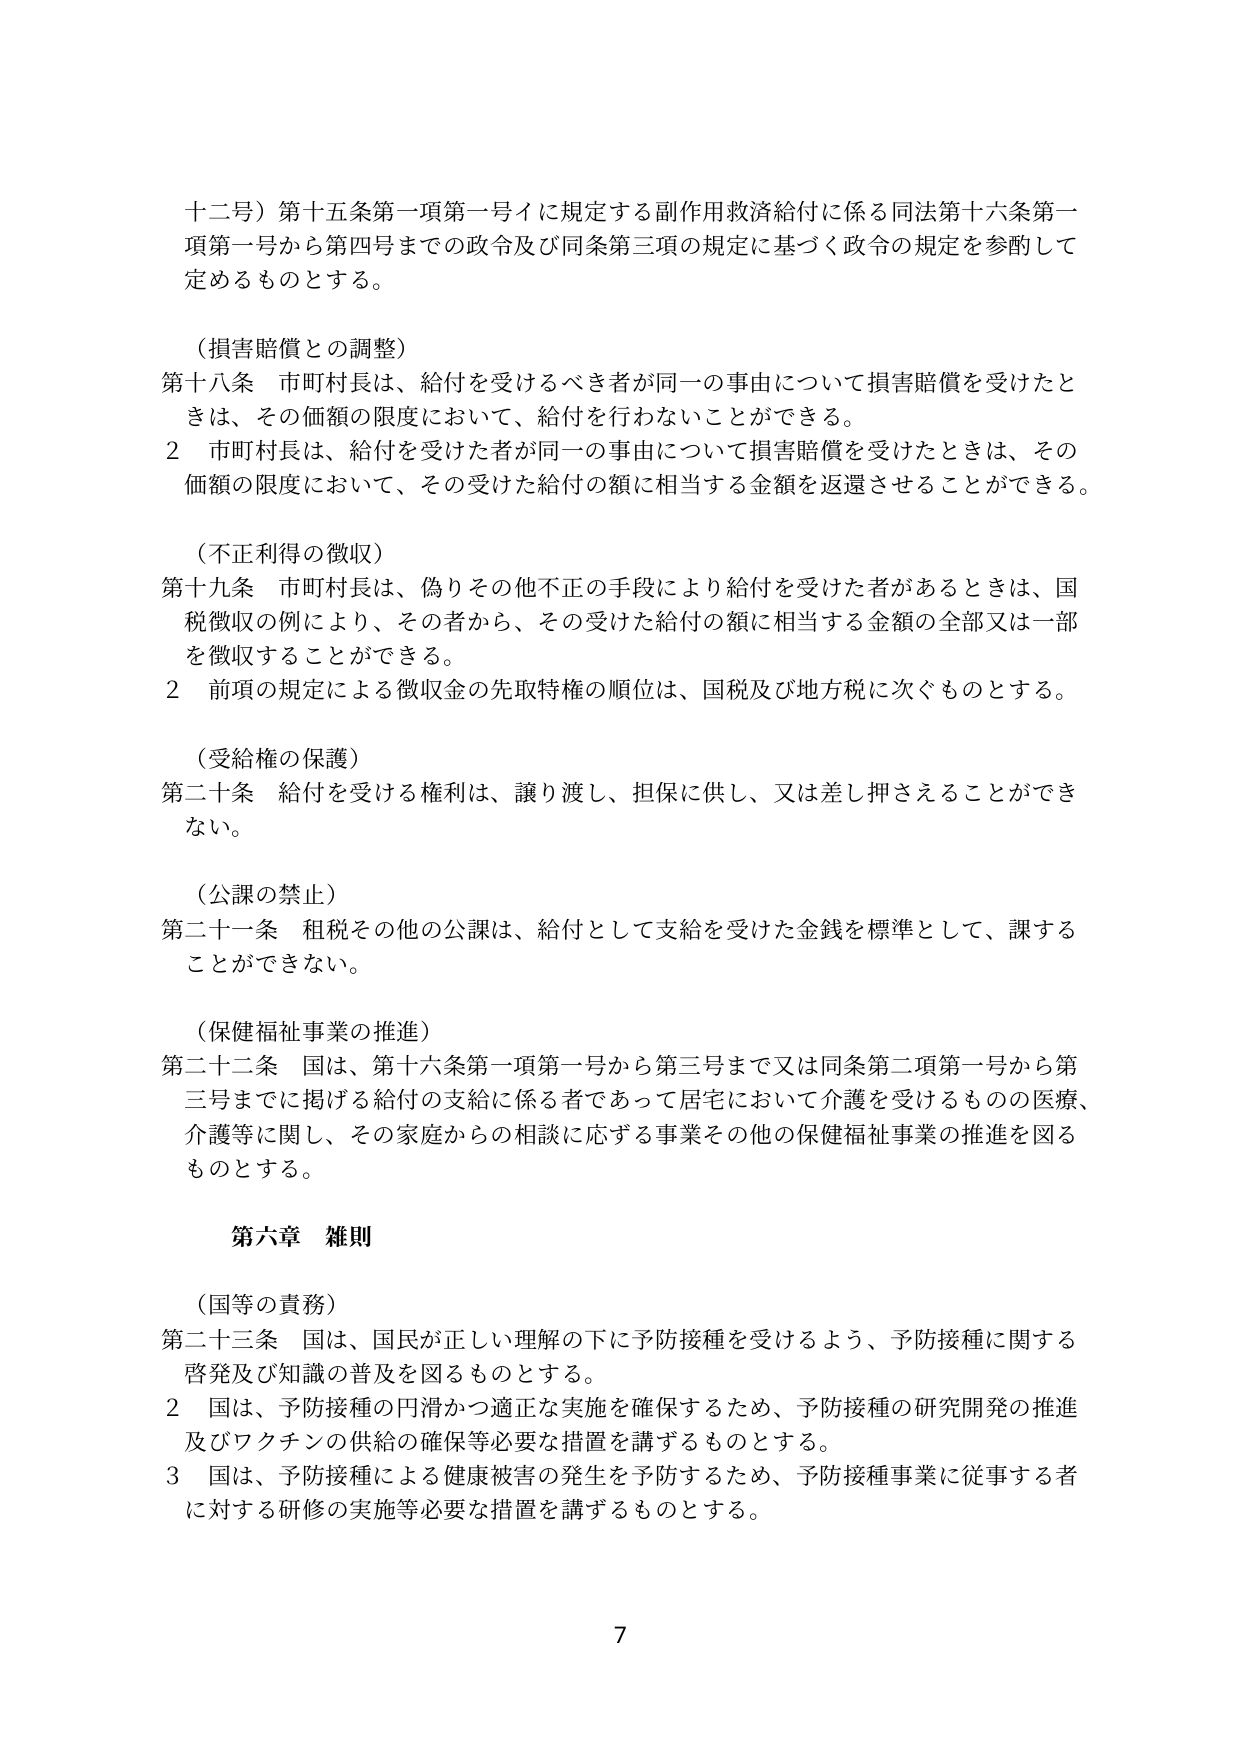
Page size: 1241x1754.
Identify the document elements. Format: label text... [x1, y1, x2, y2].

text 第二十一条 租税その他の公課は、給付として支給を受けた金銭を標準として、課することができない。 [161, 911, 1079, 979]
text （不正利得の徴収） [184, 535, 1079, 569]
text （公課の禁止） [184, 877, 1079, 911]
text 第十八条 市町村長は、給付を受けるべき者が同一の事由について損害賠償を受けたときは、その価額の限度において、給付を行わないことができる。 [161, 364, 1079, 433]
text 第二十三条 国は、国民が正しい理解の下に予防接種を受けるよう、予防接種に関する啓発及び知識の普及を図るものとする。 [161, 1321, 1079, 1389]
text 第六章 雑則 [230, 1219, 1079, 1253]
text （国等の責務） [184, 1287, 1079, 1321]
text （受給権の保護） [184, 740, 1079, 774]
text ３ 国は、予防接種による健康被害の発生を予防するため、予防接種事業に従事する者に対する研修の実施等必要な措置を講ずるものとする。 [161, 1458, 1079, 1526]
text 第十九条 市町村長は、偽りその他不正の手段により給付を受けた者があるときは、国税徴収の例により、その者から、その受けた給付の額に相当する金額の全部又は一部を徴収することができる。 [161, 569, 1079, 672]
text ２ 前項の規定による徴収金の先取特権の順位は、国税及び地方税に次ぐものとする。 [161, 672, 1079, 706]
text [161, 194, 1079, 296]
text 第二十二条 国は、第十六条第一項第一号から第三号まで又は同条第二項第一号から第三号までに掲げる給付の支給に係る者であって居宅において介護を受けるものの医療、介護等に関し、その家庭からの相談に応ずる事業その他の保健福祉事業の推進を図るものとする。 [161, 1048, 1079, 1184]
text 第二十条 給付を受ける権利は、譲り渡し、担保に供し、又は差し押さえることができない。 [161, 774, 1079, 843]
text （保健福祉事業の推進） [184, 1014, 1079, 1048]
text ２ 市町村長は、給付を受けた者が同一の事由について損害賠償を受けたときは、その価額の限度において、その受けた給付の額に相当する金額を返還させることができる。 [161, 433, 1079, 501]
text （損害賠償との調整） [184, 330, 1079, 364]
text ２ 国は、予防接種の円滑かつ適正な実施を確保するため、予防接種の研究開発の推進及びワクチンの供給の確保等必要な措置を講ずるものとする。 [161, 1389, 1079, 1458]
